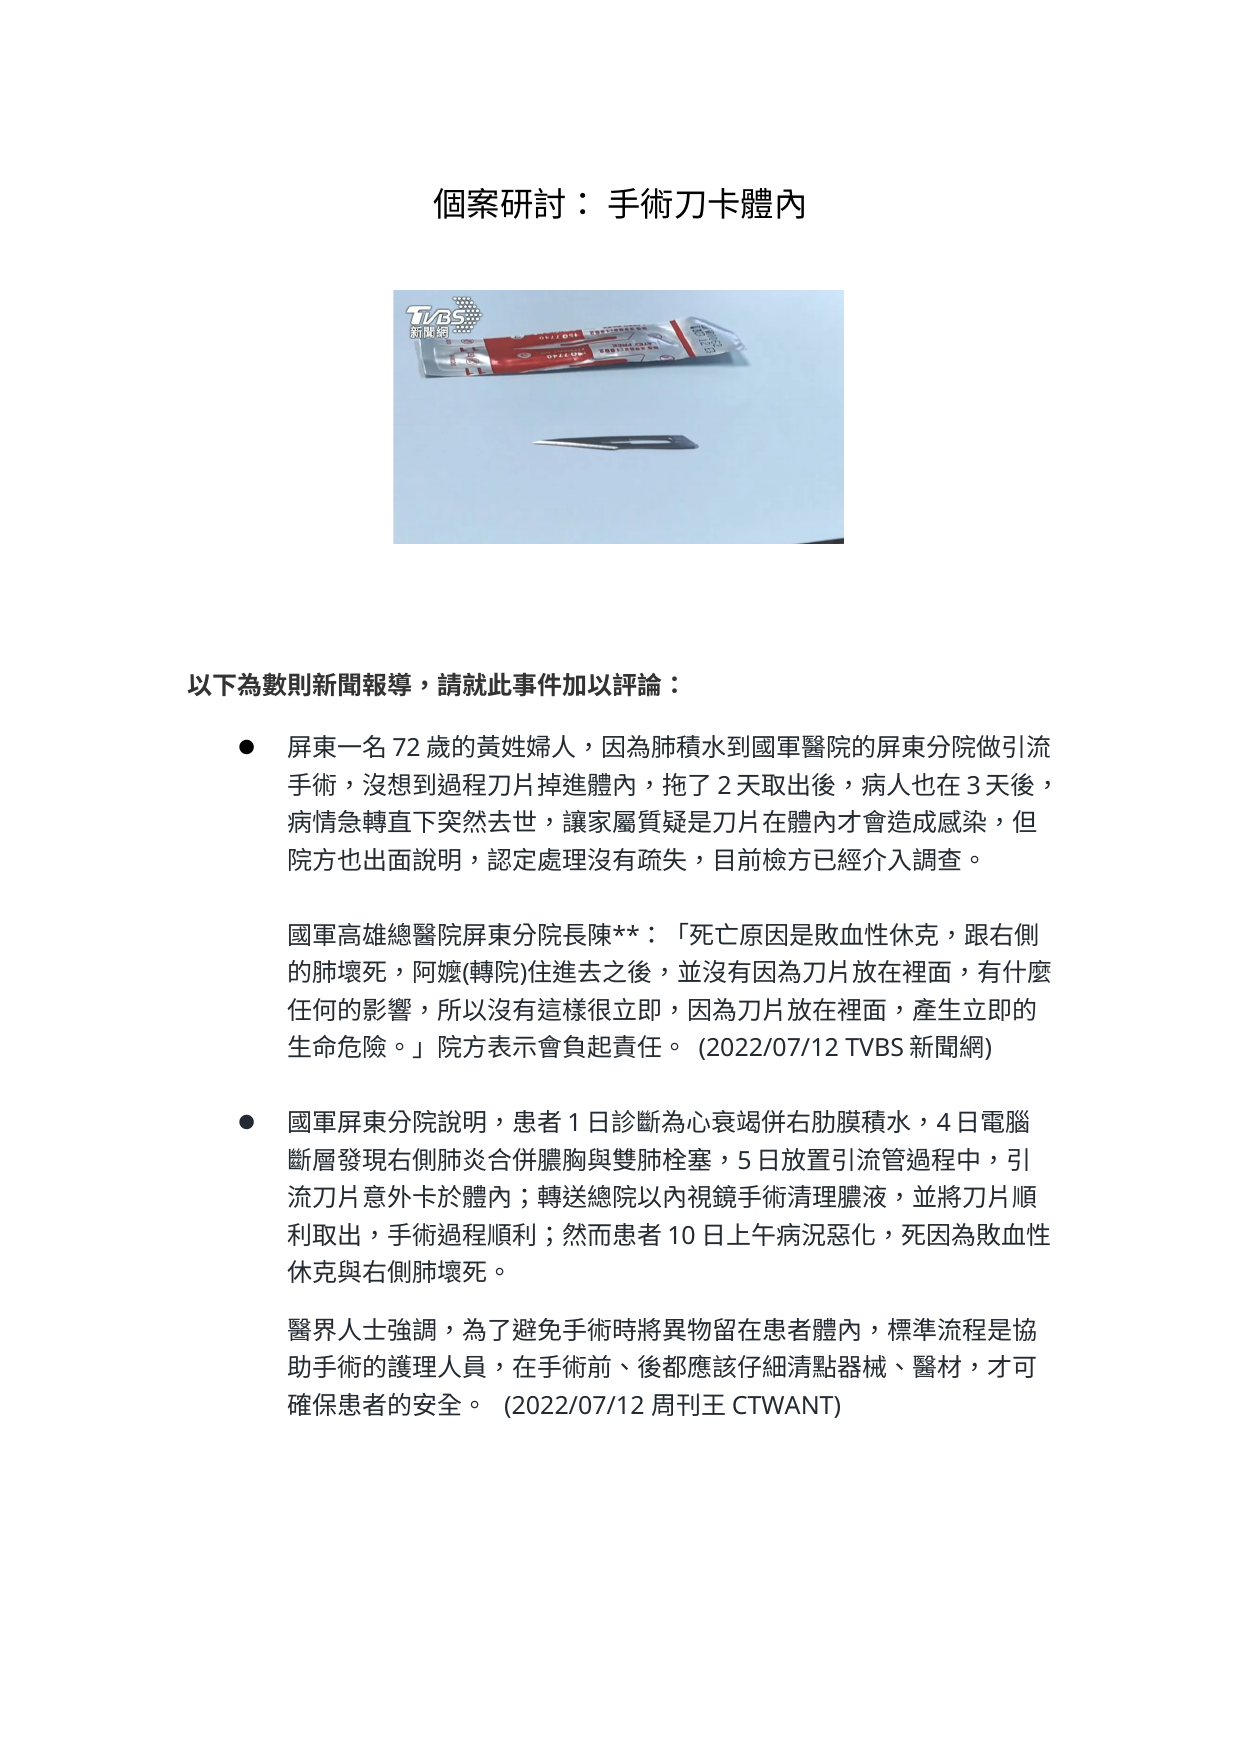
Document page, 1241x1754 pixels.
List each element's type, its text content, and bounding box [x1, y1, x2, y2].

text 以下為數則新聞報導，請就此事件加以評論： [187, 664, 1053, 702]
picture [393, 290, 844, 544]
text 個案研討： 手術刀卡體內 [187, 164, 1053, 239]
list 國軍高雄總醫院屏東分院長陳**：「死亡原因是敗血性休克，跟右側的肺壞死，阿嬤(轉院)住進去之後，並沒有因為刀片放在裡面，有什麼任何的影響，所以沒有這樣很立即，因為刀片放在裡面，產生立即的生命危險。」院方表示會負起責任。 (2022/07/12 TVBS新聞網) [287, 914, 1053, 1064]
list 醫界人士強調，為了避免手術時將異物留在患者體內，標準流程是協助手術的護理人員，在手術前、後都應該仔細清點器械、醫材，才可確保患者的安全。 (2022/07/12 周刊王 CTWANT) [287, 1309, 1053, 1422]
list 國軍屏東分院說明，患者1日診斷為心衰竭併右肋膜積水，4日電腦斷層發現右側肺炎合併膿胸與雙肺栓塞，5日放置引流管過程中，引流刀片意外卡於體內；轉送總院以內視鏡手術清理膿液，並將刀片順利取出，手術過程順利；然而患者10日上午病況惡化，死因為敗血性休克與右側肺壞死。 [237, 1102, 1053, 1289]
list 屏東一名72歲的黃姓婦人，因為肺積水到國軍醫院的屏東分院做引流手術，沒想到過程刀片掉進體內，拖了2天取出後，病人也在3天後，病情急轉直下突然去世，讓家屬質疑是刀片在體內才會造成感染，但院方也出面說明，認定處理沒有疏失，目前檢方已經介入調查。 [237, 727, 1053, 877]
